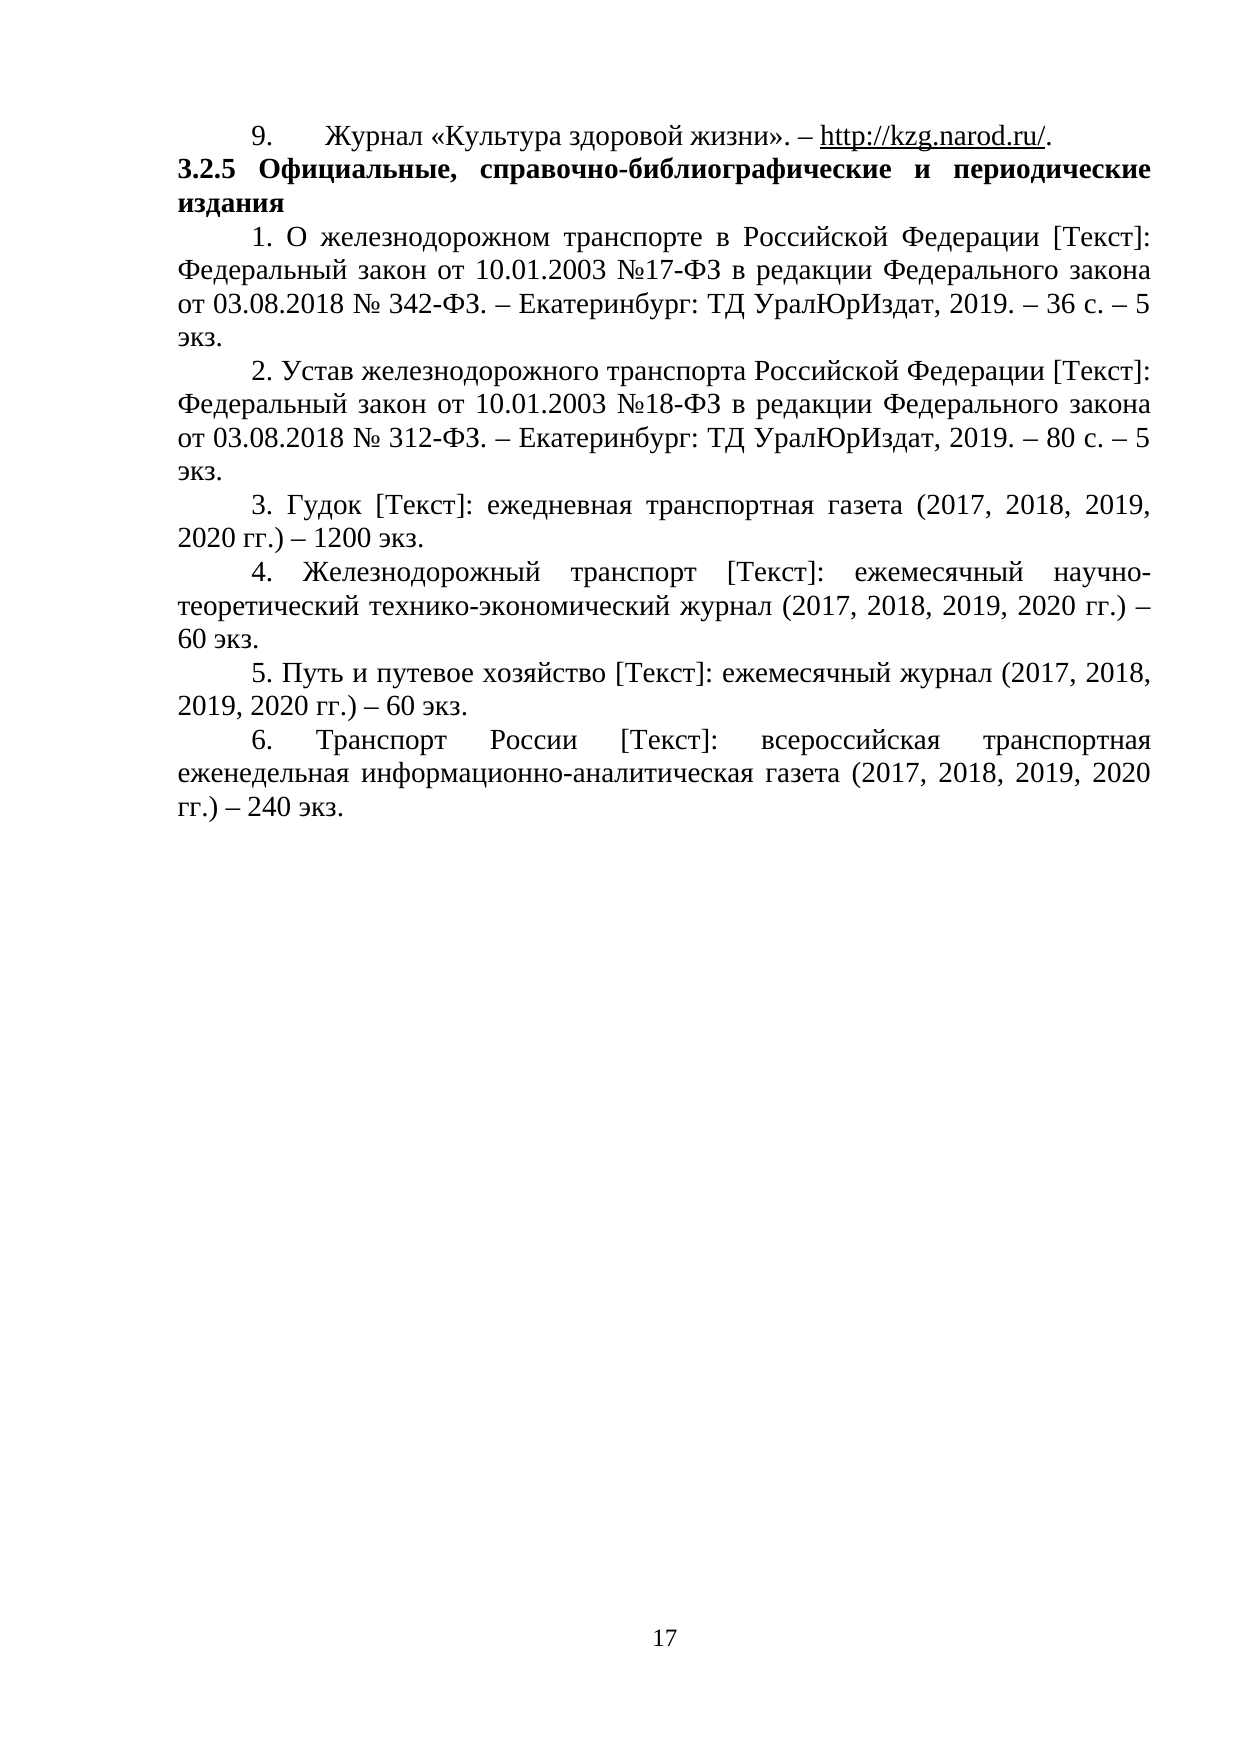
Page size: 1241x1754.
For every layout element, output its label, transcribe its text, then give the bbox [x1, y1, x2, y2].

list Журнал «Культура здоровой жизни». – http://kzg.narod.ru/. [177, 118, 1152, 152]
text 3. Гудок [Текст]: ежедневная транспортная газета (2017, 2018, 2019, 2020 гг.) – 1200 экз. [177, 487, 1152, 554]
text 2. Устав железнодорожного транспорта Российской Федерации [Текст]: Федеральный закон от 10.01.2003 №18-ФЗ в редакции Федерального закона от 03.08.2018 № 312-ФЗ. – Екатеринбург: ТД УралЮрИздат, 2019. – 80 с. – 5 экз. [177, 353, 1152, 487]
text 3.2.5 Официальные, справочно-библиографические и периодические издания [177, 152, 1152, 219]
text 6. Транспорт России [Текст]: всероссийская транспортная еженедельная информационно-аналитическая газета (2017, 2018, 2019, 2020 гг.) – 240 экз. [177, 722, 1152, 822]
text 1. О железнодорожном транспорте в Российской Федерации [Текст]: Федеральный закон от 10.01.2003 №17-ФЗ в редакции Федерального закона от 03.08.2018 № 342-ФЗ. – Екатеринбург: ТД УралЮрИздат, 2019. – 36 с. – 5 экз. [177, 219, 1152, 353]
text 5. Путь и путевое хозяйство [Текст]: ежемесячный журнал (2017, 2018, 2019, 2020 гг.) – 60 экз. [177, 655, 1152, 722]
text 4. Железнодорожный транспорт [Текст]: ежемесячный научно-теоретический технико-экономический журнал (2017, 2018, 2019, 2020 гг.) – 60 экз. [177, 554, 1152, 655]
